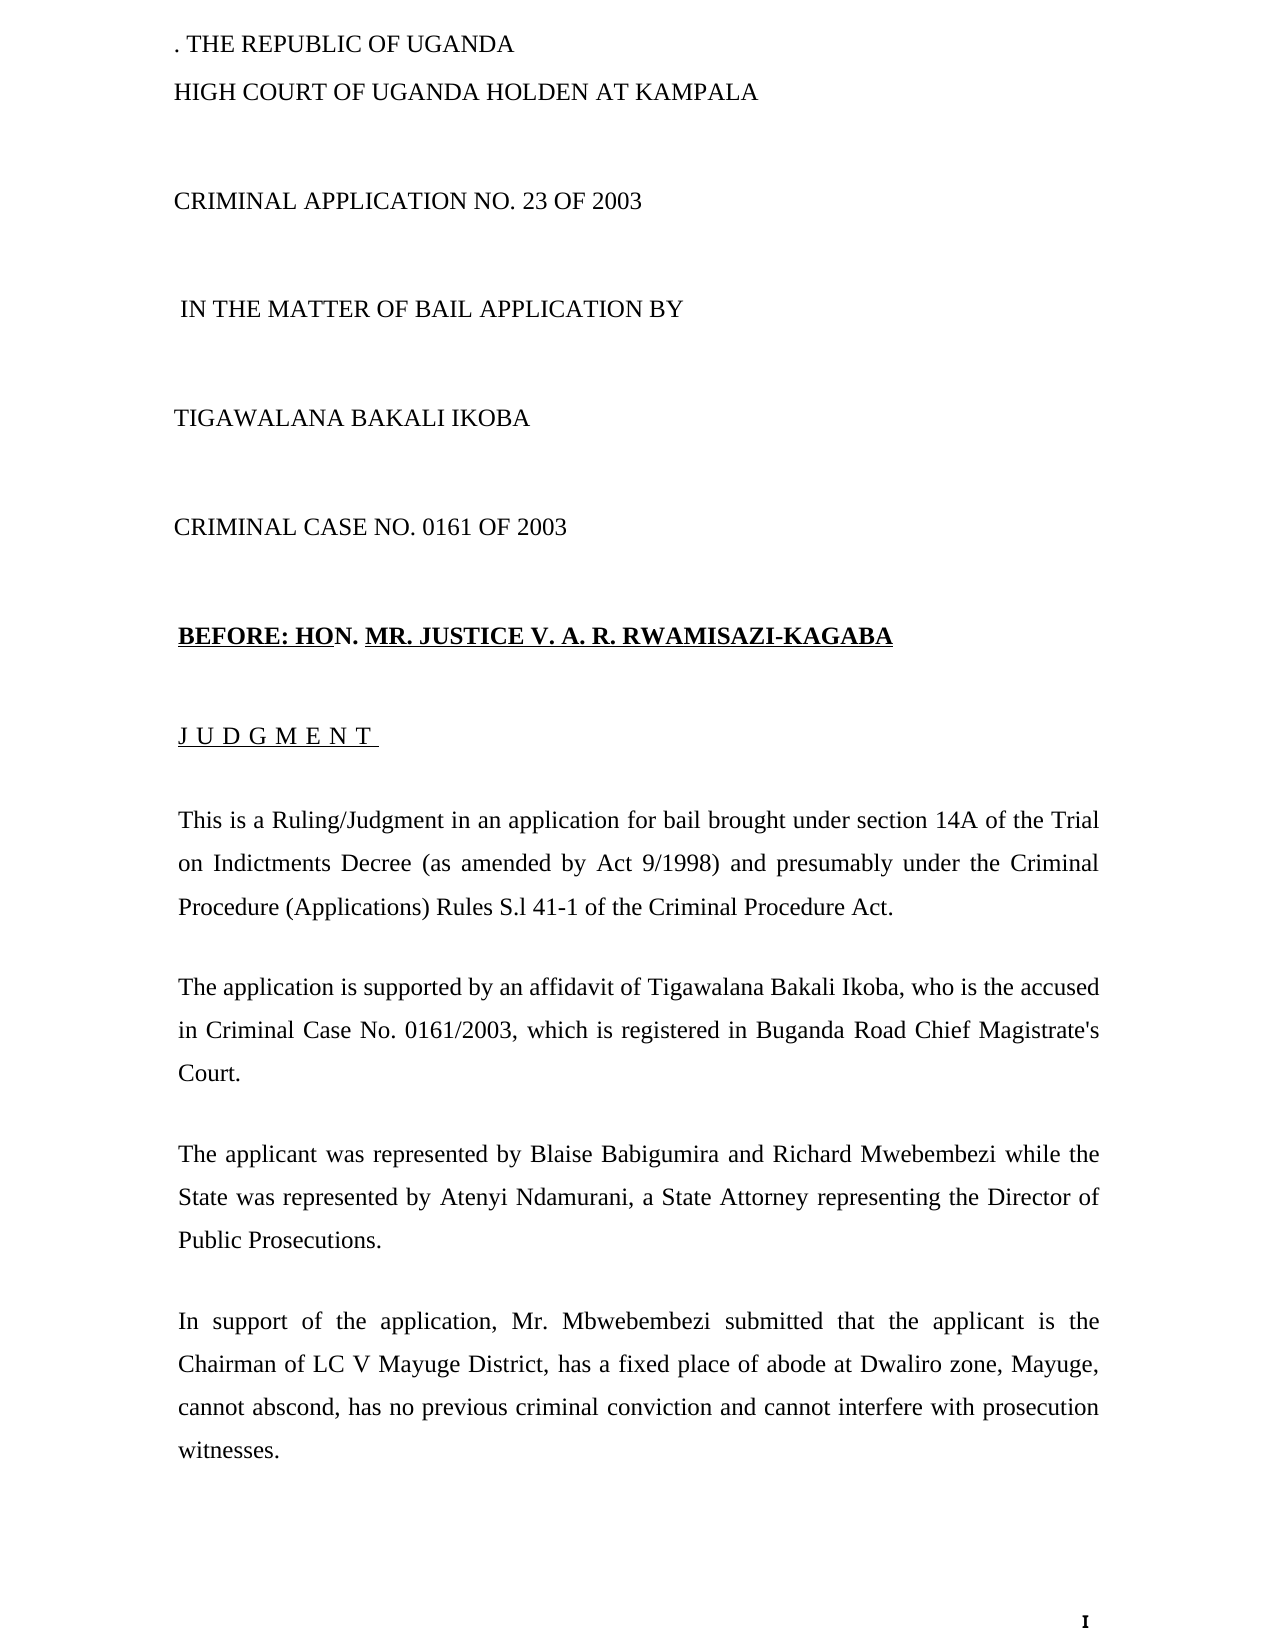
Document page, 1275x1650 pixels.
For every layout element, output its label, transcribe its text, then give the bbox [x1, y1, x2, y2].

subtitle . THE REPUBLIC OF UGANDA [174, 29, 1102, 58]
text CRIMINAL APPLICATION NO. 23 OF 2003 [174, 186, 1102, 214]
text This is a Ruling/Judgment in an application for bail brought under section 14A of the Trial on Indictments Decree (as amended by Act 9/1998) and presumably under the Criminal Procedure (Applications) Rules S.l 41-1 of the Criminal Procedure Act. [178, 805, 1099, 920]
text JUDGMENT [178, 721, 1104, 750]
text The applicant was represented by Blaise Babigumira and Richard Mwebembezi while the State was represented by Atenyi Ndamurani, a State Attorney representing the Director of Public Prosecutions. [178, 1139, 1099, 1254]
text The application is supported by an affidavit of Tigawalana Bakali Ikoba, who is the accused in Criminal Case No. 0161/2003, which is registered in Buganda Road Chief Magistrate's Court. [178, 972, 1099, 1087]
text TIGAWALANA BAKALI IKOBA [174, 403, 1102, 432]
text IN THE MATTER OF BAIL APPLICATION BY [174, 294, 1102, 323]
text HIGH COURT OF UGANDA HOLDEN AT KAMPALA [174, 77, 1102, 106]
text In support of the application, Mr. Mbwebembezi submitted that the applicant is the Chairman of LC V Mayuge District, has a fixed place of abode at Dwaliro zone, Mayuge, cannot abscond, has no previous criminal conviction and cannot interfere with prosecution witnesses. [178, 1306, 1099, 1464]
subtitle BEFORE: HON. MR. JUSTICE V. A. R. RWAMISAZI-KAGABA [178, 621, 1104, 649]
text CRIMINAL CASE NO. 0161 OF 2003 [174, 512, 1102, 541]
